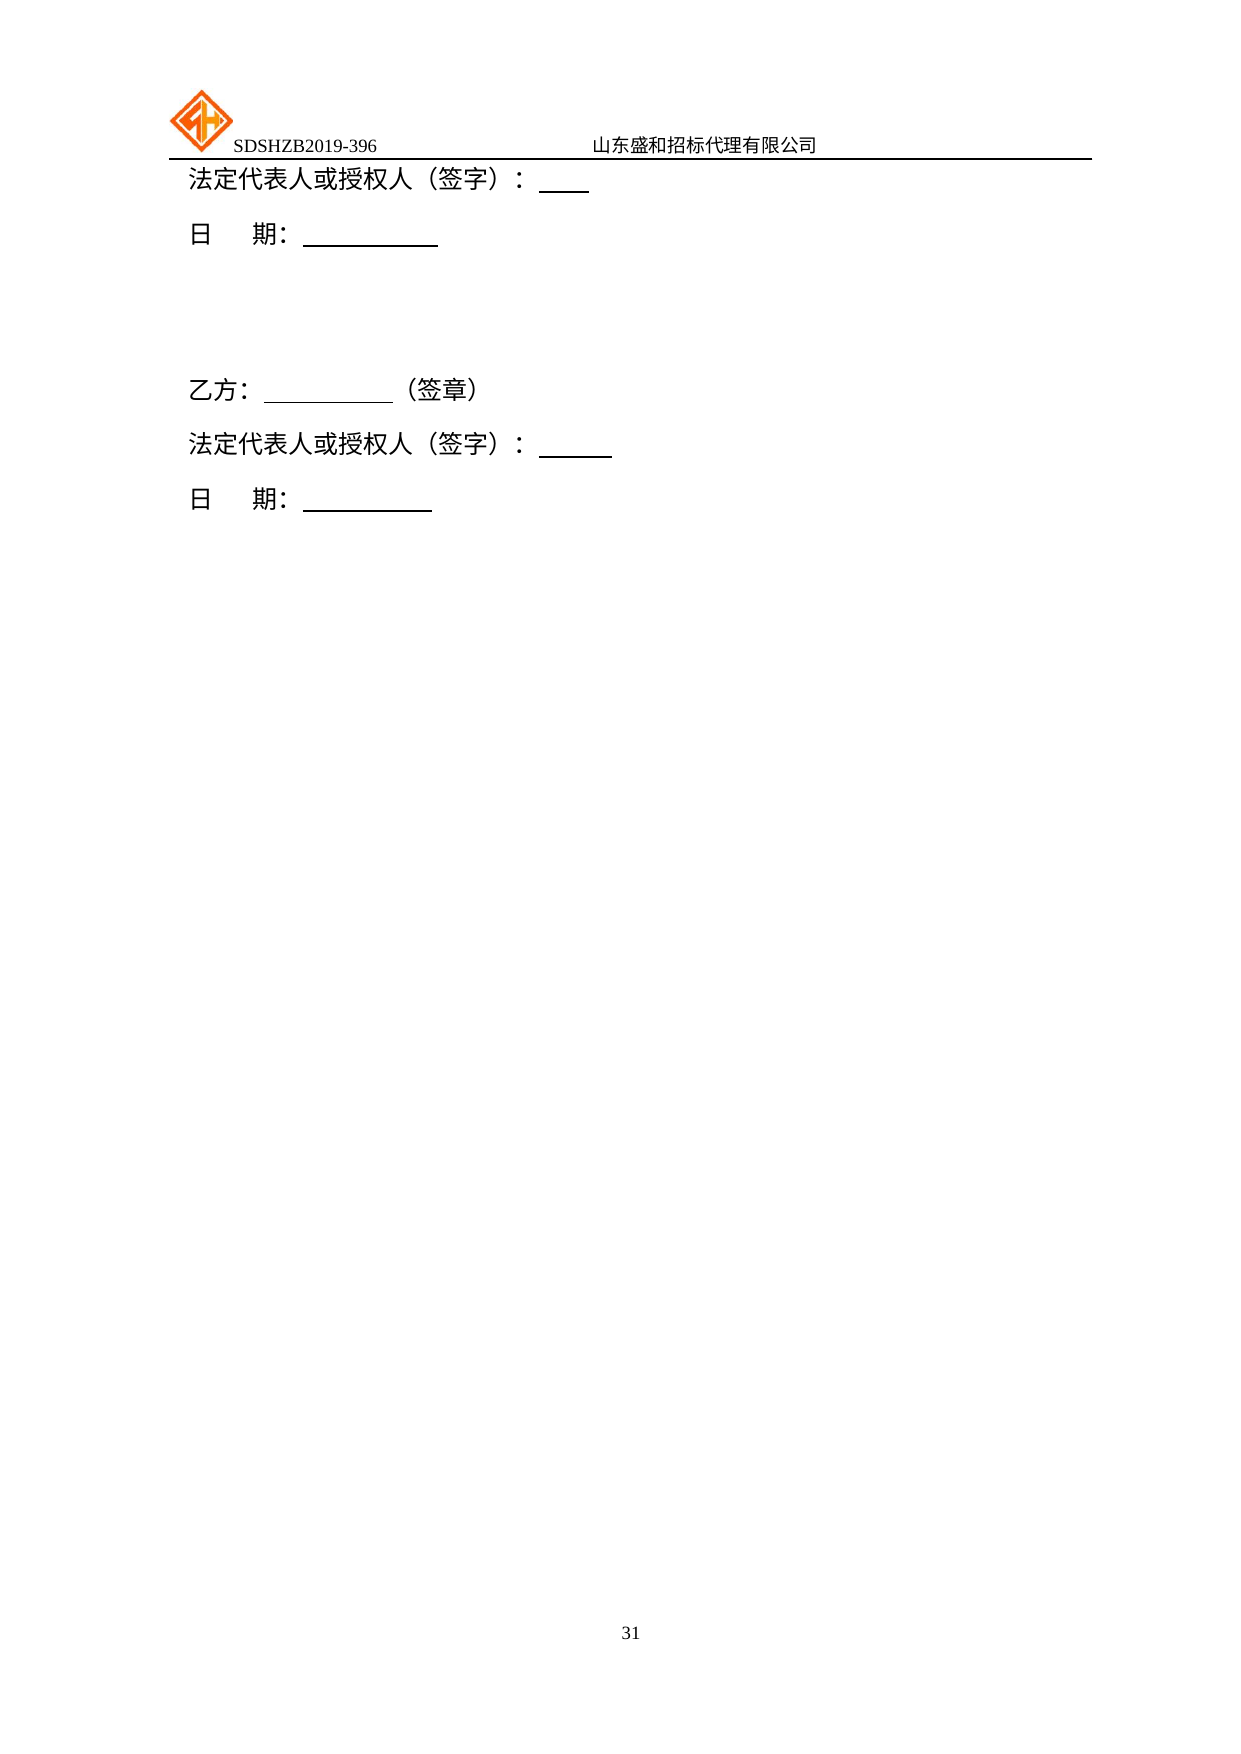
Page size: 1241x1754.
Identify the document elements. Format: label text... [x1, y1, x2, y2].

text 乙方： （签章） [169, 371, 1092, 407]
text 法定代表人或授权人（签字）： [169, 425, 1092, 461]
picture [168, 88, 233, 153]
text 日 期： [169, 214, 1092, 250]
text 法定代表人或授权人（签字）： [169, 160, 1092, 196]
text 日 期： [169, 479, 1092, 516]
